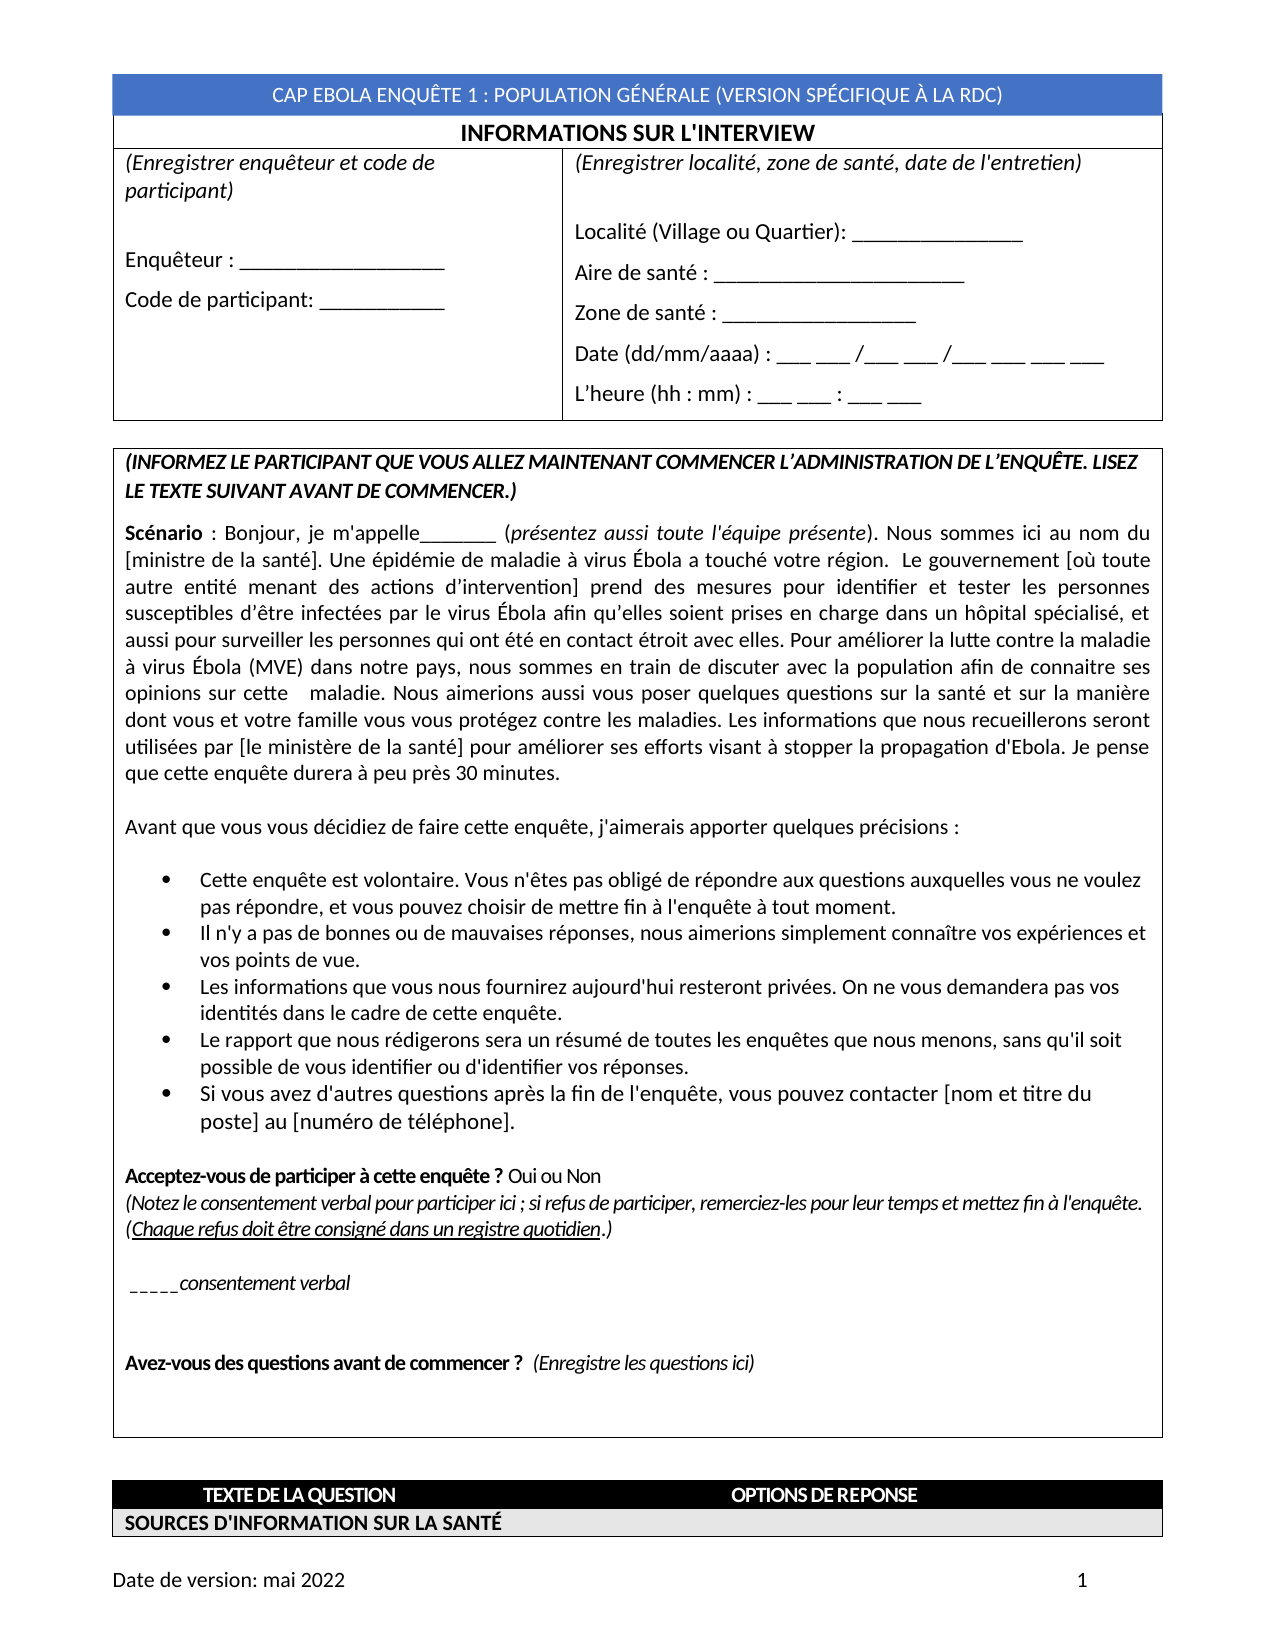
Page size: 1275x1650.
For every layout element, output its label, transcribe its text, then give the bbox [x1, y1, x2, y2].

table_header OPTIONS DE REPONSE [488, 1481, 1162, 1508]
table_header Informations sur l'INTERVIEW [114, 116, 1162, 147]
table_cell (Enregistrer localité, zone de santé, date de l'entretien) Localité (Village ou Quartier): _______________ Aire de santé : ______________________ Zone de santé : _________________ Date (dd/mm/aaaa) : ___ ___ /___ ___ /___ ___ ___ ___ L’heure (hh : mm) : ___ ___ : ___ ___ [563, 149, 1162, 420]
table_header Texte de la question [113, 1481, 487, 1508]
table_cell (Enregistrer enquêteur et code de participant) Enquêteur : __________________ Code de participant: ___________ [114, 149, 562, 420]
table_cell Sources d'information sur la santé [113, 1509, 1162, 1536]
table_header (Informez le participant que vous allez maintenant commencer l’administration de l’enquête. Lisez le texte suivant avant de commencer.) Scénario : Bonjour, je m'appelle_______ (présentez aussi toute l'équipe présente). Nous sommes ici au nom du [ministre de la santé]. Une épidémie de maladie à virus Ébola a touché votre région. Le gouvernement [où toute autre entité menant des actions d’intervention] prend des mesures pour identifier et tester les personnes susceptibles d’être infectées par le virus Ébola afin qu’elles soient prises en charge dans un hôpital spécialisé, et aussi pour surveiller les personnes qui ont été en contact étroit avec elles. Pour améliorer la lutte contre la maladie à virus Ébola (MVE) dans notre pays, nous sommes en train de discuter avec la population afin de connaitre ses opinions sur cette maladie. Nous aimerions aussi vous poser quelques questions sur la santé et sur la manière dont vous et votre famille vous vous protégez contre les maladies. Les informations que nous recueillerons seront utilisées par [le ministère de la santé] pour améliorer ses efforts visant à stopper la propagation d'Ebola. Je pense que cette enquête durera à peu près 30 minutes. Avant que vous vous décidiez de faire cette enquête, j'aimerais apporter quelques précisions : Cette enquête est volontaire. Vous n'êtes pas obligé de répondre aux questions auxquelles vous ne voulez pas répondre, et vous pouvez choisir de mettre fin à l'enquête à tout moment. Il n'y a pas de bonnes ou de mauvaises réponses, nous aimerions simplement connaître vos expériences et vos points de vue. Les informations que vous nous fournirez aujourd'hui resteront privées. On ne vous demandera pas vos identités dans le cadre de cette enquête. Le rapport que nous rédigerons sera un résumé de toutes les enquêtes que nous menons, sans qu'il soit possible de vous identifier ou d'identifier vos réponses. Si vous avez d'autres questions après la fin de l'enquête, vous pouvez contacter [nom et titre du poste] au [numéro de téléphone]. Acceptez-vous de participer à cette enquête ? Oui ou Non (Notez le consentement verbal pour participer ici ; si refus de participer, remerciez-les pour leur temps et mettez fin à l'enquête. (Chaque refus doit être consigné dans un registre quotidien.) _____consentement verbal Avez-vous des questions avant de commencer ? (Enregistre les questions ici) [114, 449, 1162, 1437]
